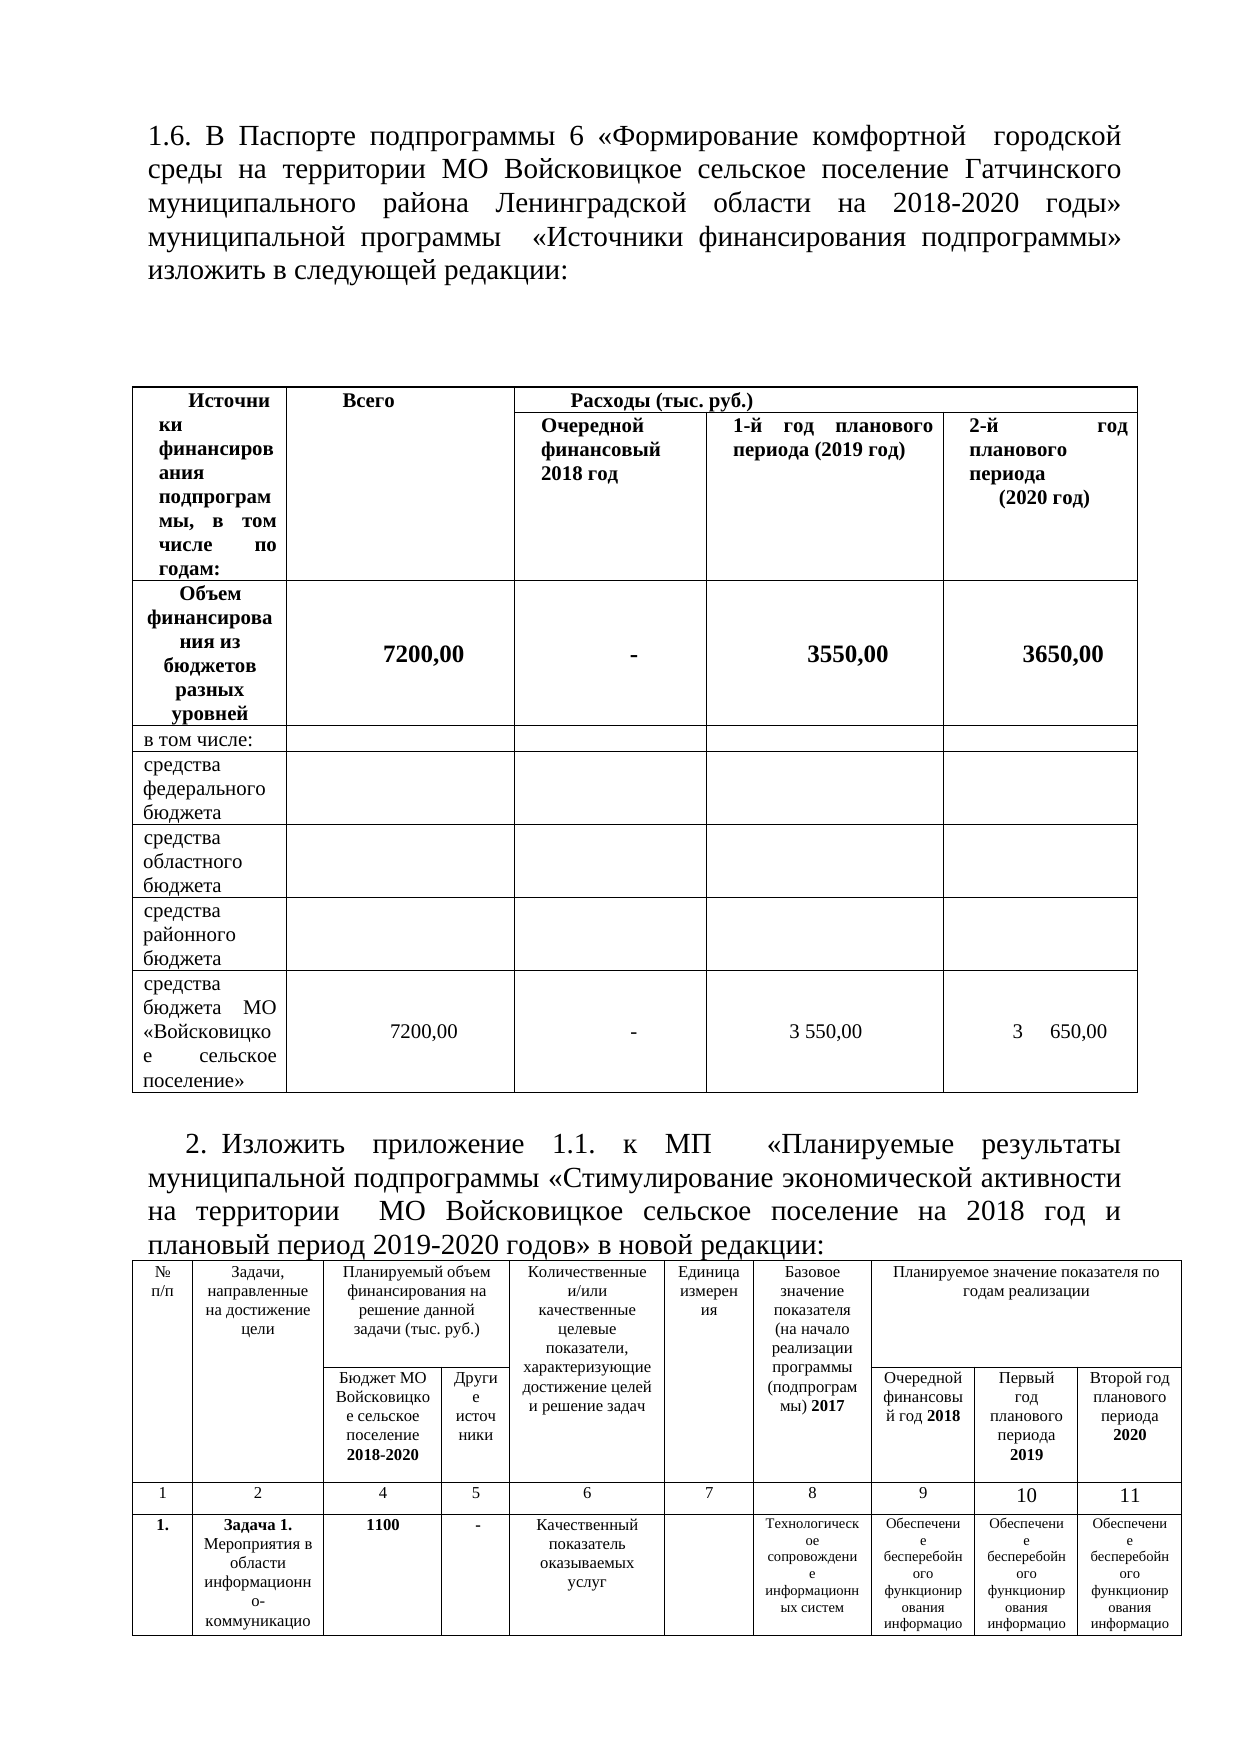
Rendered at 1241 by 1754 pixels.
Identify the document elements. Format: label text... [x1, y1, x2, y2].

table_cell 9 [872, 1483, 974, 1513]
table_cell 2 [193, 1483, 323, 1513]
table_cell - [515, 581, 706, 725]
table_cell 11 [1078, 1483, 1181, 1513]
table_cell средства районного бюджета [133, 898, 286, 970]
table_cell Объем финансирования из бюджетов разных уровней [133, 581, 286, 725]
table_cell [944, 726, 1137, 751]
table_cell [515, 752, 706, 824]
table_cell 650,00 [944, 971, 1137, 1092]
table_cell [287, 752, 514, 824]
table_cell 2-й год планового периода (2020 год) [944, 413, 1137, 580]
table_cell 8 [754, 1483, 871, 1513]
table_cell Очередной финансовый 2018 год [515, 413, 706, 580]
table_cell средства бюджета МО «Войсковицкое сельское поселение» [133, 971, 286, 1092]
table_cell [287, 898, 514, 970]
table_header № п/п [133, 1261, 192, 1482]
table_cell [193, 1515, 323, 1635]
table_header Всего [287, 388, 514, 580]
table_cell 1-й год планового периода (2019 год) [707, 413, 943, 580]
table_header Единица измерения [665, 1261, 753, 1482]
table_header Количественные и/или качественные целевые показатели, характеризующие достижение целей и решение задач [510, 1261, 664, 1482]
table_cell 10 [975, 1483, 1077, 1513]
table_cell 7200,00 [287, 971, 514, 1092]
table_cell средства федерального бюджета [133, 752, 286, 824]
table_header Планируемый объем финансирования на решение данной задачи (тыс. руб.) [324, 1261, 509, 1367]
table_cell [515, 726, 706, 751]
table_cell [515, 825, 706, 897]
table_cell [515, 898, 706, 970]
table_cell в том числе: [133, 726, 286, 751]
table_cell Бюджет МО Войсковицкое сельское поселение 2018-2020 [324, 1368, 441, 1482]
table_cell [510, 1515, 664, 1635]
list Изложить приложение 1.1. к МП «Планируемые результаты муниципальной подпрограммы «Стимулирование экономической активности на территории МО Войсковицкое сельское поселение на 2018 год и плановый период 2019-2020 годов» в новой редакции: [148, 1126, 1122, 1260]
table_cell 3650,00 [944, 581, 1137, 725]
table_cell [1078, 1515, 1181, 1635]
table_cell [707, 726, 943, 751]
table_header Расходы (тыс. руб.) [515, 388, 1137, 412]
table_cell [944, 825, 1137, 897]
table_cell Первый год планового периода 2019 [975, 1368, 1077, 1482]
table_cell Другие источники [442, 1368, 509, 1482]
table_cell 3550,00 [707, 581, 943, 725]
table_header Планируемое значение показателя по годам реализации [872, 1261, 1181, 1367]
table_cell 1100 [324, 1515, 441, 1635]
table_cell 5 [442, 1483, 509, 1513]
table_cell - [515, 971, 706, 1092]
text 1.6. В Паспорте подпрограммы 6 «Формирование комфортной городской среды на территории МО Войсковицкое сельское поселение Гатчинского муниципального района Ленинградской области на 2018-2020 годы» муниципальной программы «Источники финансирования подпрограммы» изложить в следующей редакции: [148, 118, 1122, 286]
table_cell [944, 752, 1137, 824]
table_cell [707, 825, 943, 897]
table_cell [872, 1515, 974, 1635]
table_cell Очередной финансовый год 2018 [872, 1368, 974, 1482]
table_cell 4 [324, 1483, 441, 1513]
table_cell [287, 726, 514, 751]
table_cell 6 [510, 1483, 664, 1513]
table_header Задачи, направленные на достижение цели [193, 1261, 323, 1482]
table_cell [665, 1515, 753, 1635]
table_cell [944, 898, 1137, 970]
table_header Источники финансирования подпрограммы, в том числе по годам: [133, 388, 286, 580]
table_header Базовое значение показателя (на начало реализации программы (подпрограммы) 2017 [754, 1261, 871, 1482]
table_cell 1 [133, 1483, 192, 1513]
table_cell - [442, 1515, 509, 1635]
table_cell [754, 1515, 871, 1635]
table_cell 7 [665, 1483, 753, 1513]
table_cell 7200,00 [287, 581, 514, 725]
table_cell 1. [133, 1515, 192, 1635]
table_cell [707, 752, 943, 824]
table_cell [287, 825, 514, 897]
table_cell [975, 1515, 1077, 1635]
table_cell [707, 898, 943, 970]
table_cell 3 550,00 [707, 971, 943, 1092]
table_cell средства областного бюджета [133, 825, 286, 897]
table_cell Второй год планового периода 2020 [1078, 1368, 1181, 1482]
